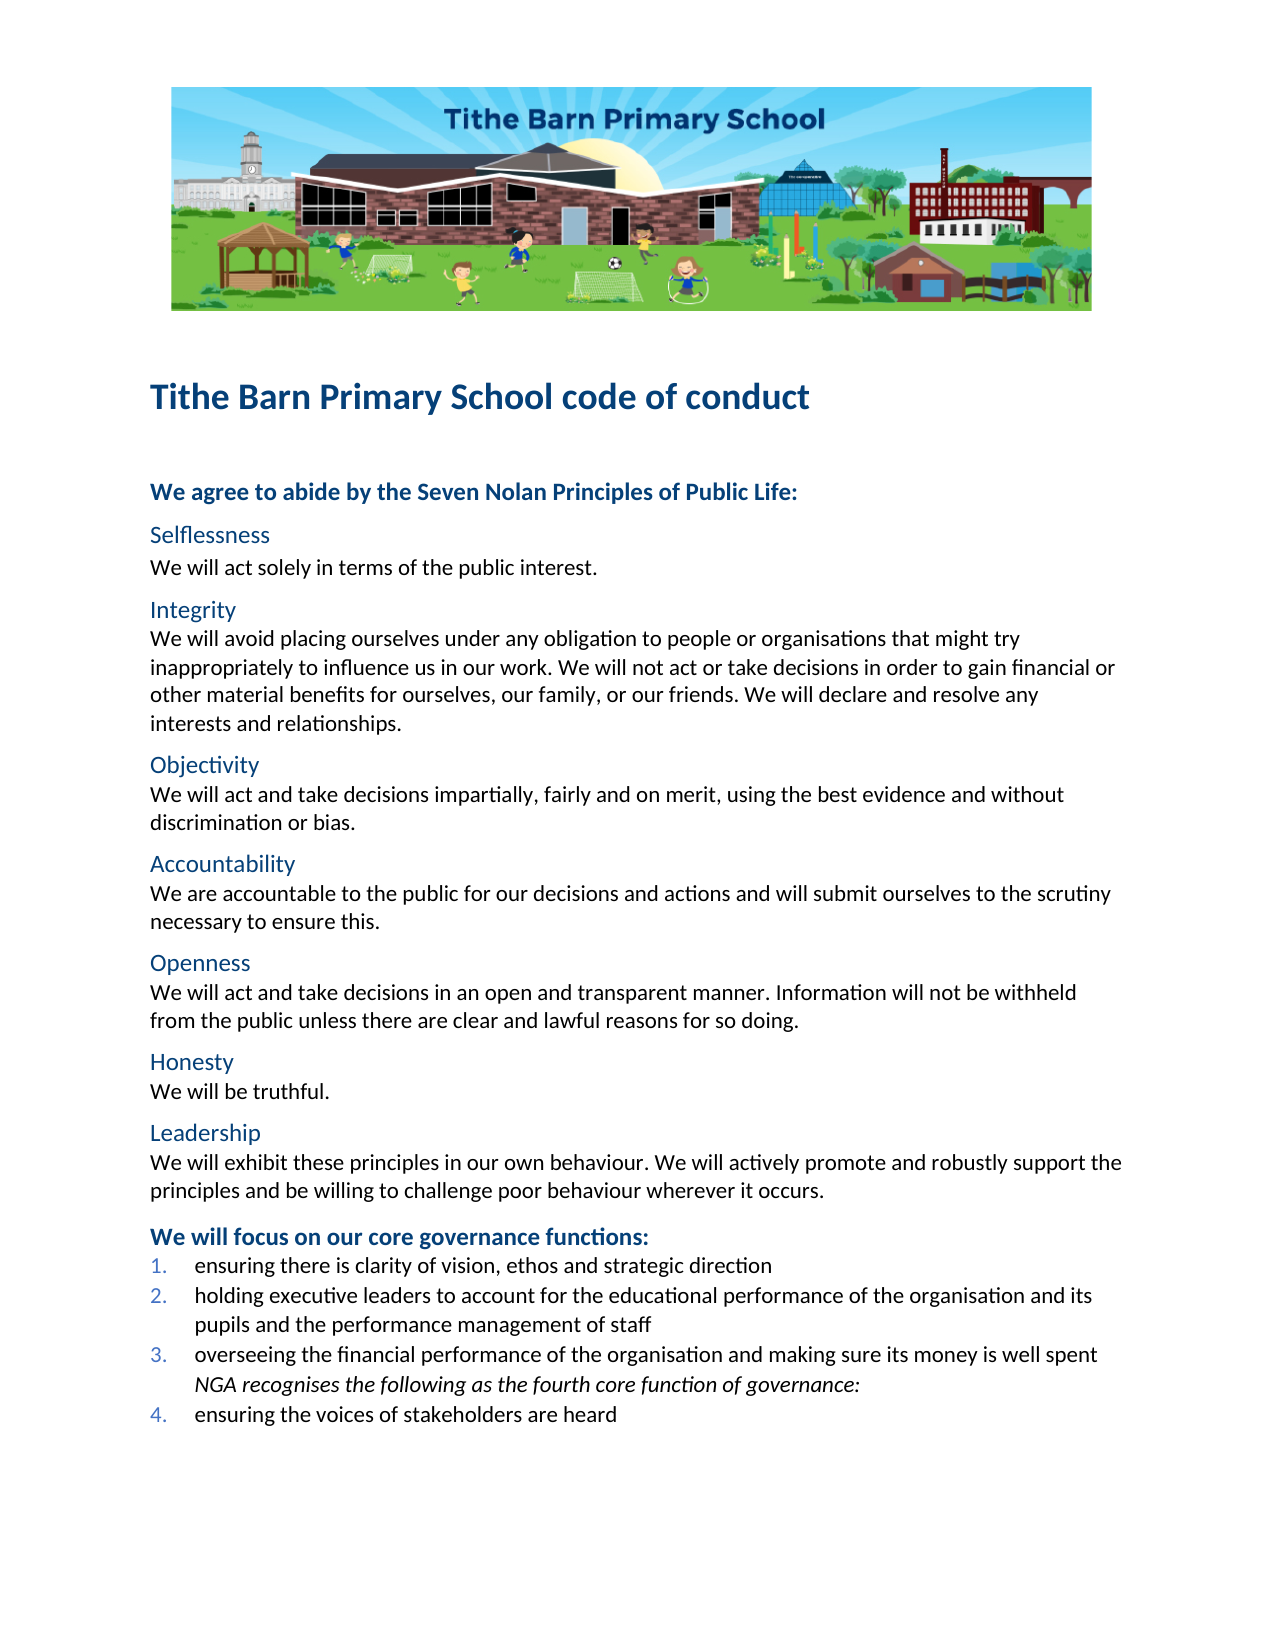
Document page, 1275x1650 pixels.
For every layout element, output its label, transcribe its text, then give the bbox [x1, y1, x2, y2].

subtitle We are accountable to the public for our decisions and actions and will submit ourselves to the scrutiny necessary to ensure this. [150, 879, 1125, 935]
subtitle Integrity [150, 594, 1125, 624]
subtitle Objectivity [150, 749, 1125, 780]
subtitle Leadership [150, 1117, 1125, 1148]
text We will act solely in terms of the public interest. [150, 553, 1125, 582]
subtitle We will focus on our core governance functions: [150, 1221, 1125, 1251]
subtitle We will be truthful. [150, 1077, 1125, 1105]
subtitle Selflessness [150, 519, 1125, 549]
list holding executive leaders to account for the educational performance of the organisation and its pupils and the performance management of staff [150, 1281, 1125, 1338]
subtitle Honesty [150, 1046, 1125, 1077]
subtitle We will act and take decisions in an open and transparent manner. Information will not be withheld from the public unless there are clear and lawful reasons for so doing. [150, 978, 1125, 1034]
list overseeing the financial performance of the organisation and making sure its money is well spent [150, 1340, 1125, 1368]
subtitle Accountability [150, 848, 1125, 879]
subtitle We will avoid placing ourselves under any obligation to people or organisations that might try inappropriately to influence us in our work. We will not act or take decisions in order to gain financial or other material benefits for ourselves, our family, or our friends. We will declare and resolve any interests and relationships. [150, 624, 1125, 737]
picture [171, 87, 1092, 311]
list ensuring there is clarity of vision, ethos and strategic direction [150, 1251, 1125, 1279]
list ensuring the voices of stakeholders are heard [150, 1400, 1125, 1428]
list NGA recognises the following as the fourth core function of governance: [194, 1370, 1125, 1398]
subtitle We will exhibit these principles in our own behaviour. We will actively promote and robustly support the principles and be willing to challenge poor behaviour wherever it occurs. [150, 1148, 1125, 1204]
subtitle We agree to abide by the Seven Nolan Principles of Public Life: [150, 476, 1125, 506]
subtitle We will act and take decisions impartially, fairly and on merit, using the best evidence and without discrimination or bias. [150, 780, 1125, 836]
subtitle Openness [150, 947, 1125, 978]
